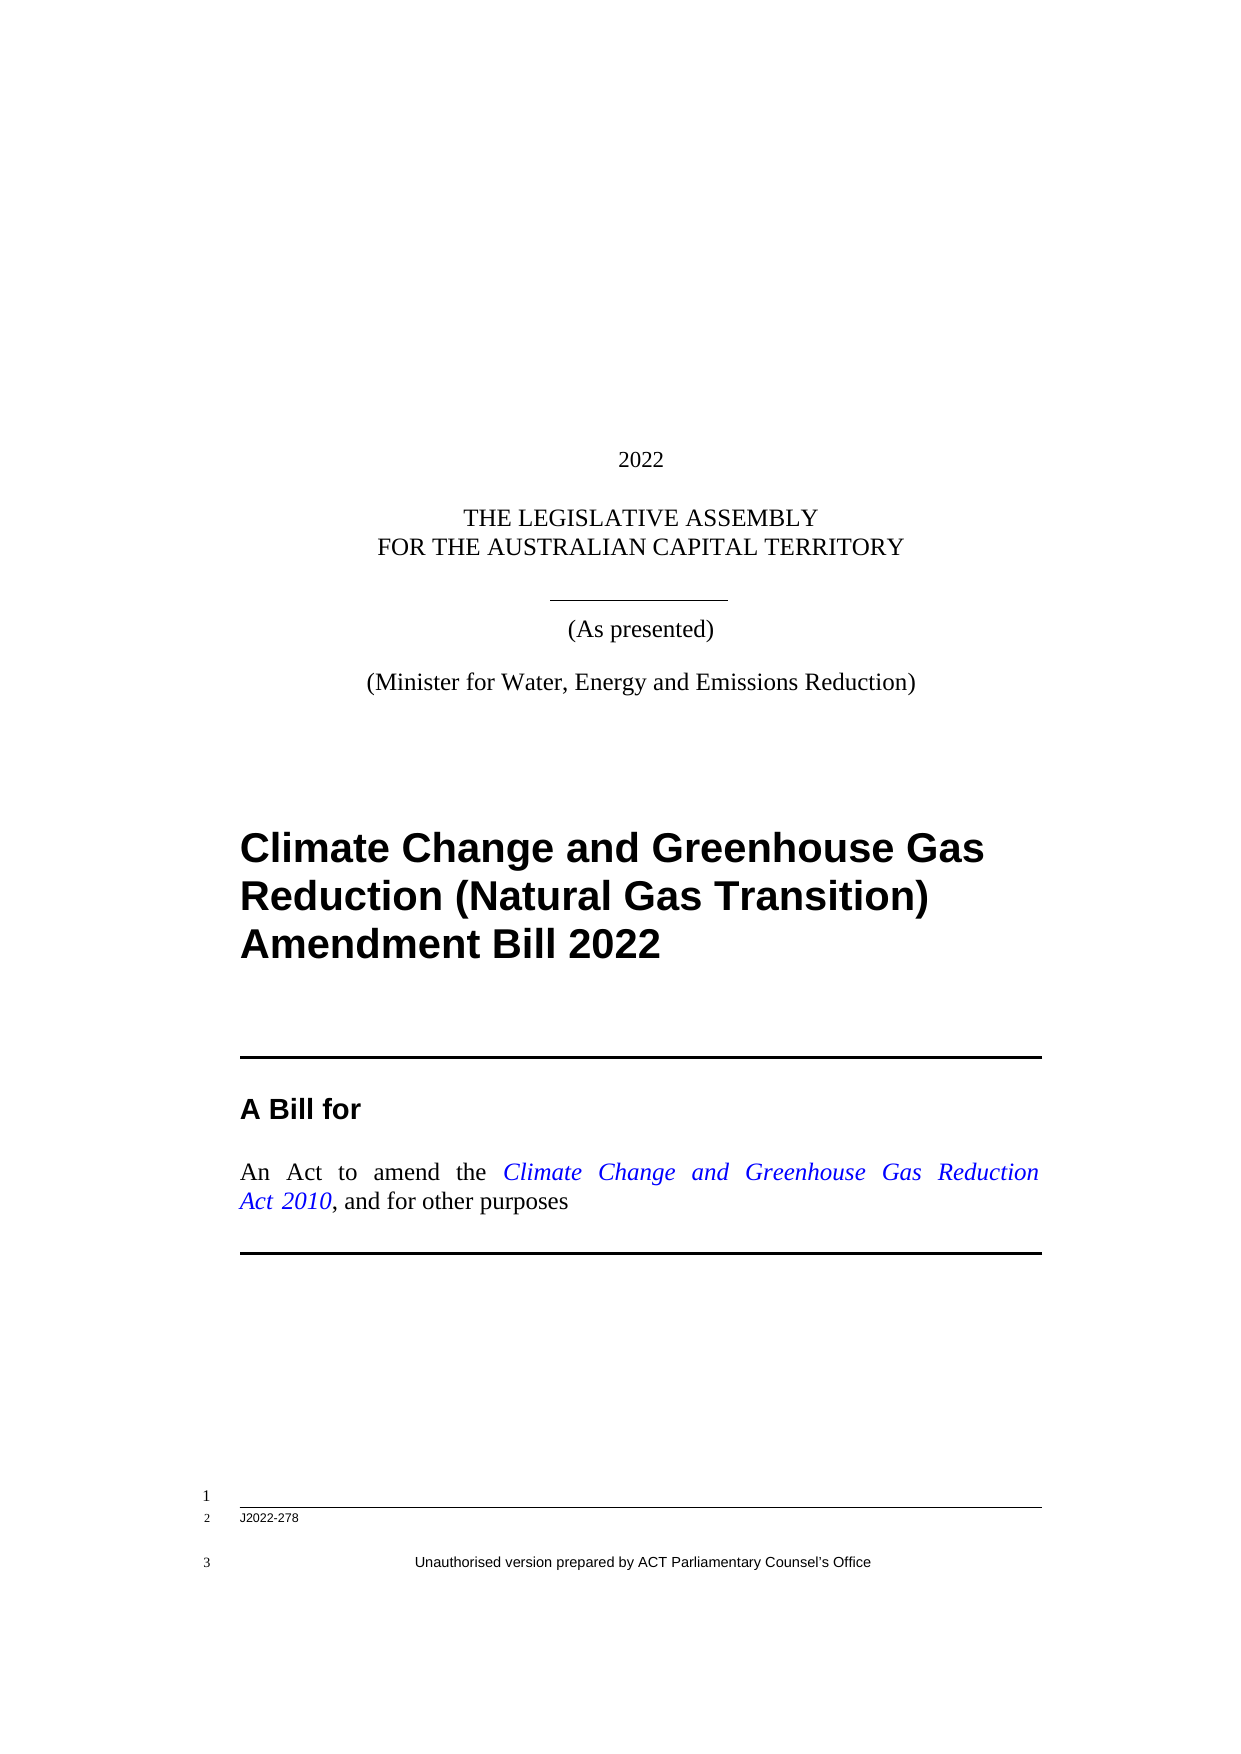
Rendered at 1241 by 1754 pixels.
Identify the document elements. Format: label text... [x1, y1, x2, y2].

text THE LEGISLATIVE ASSEMBLY FOR THE AUSTRALIAN CAPITAL TERRITORY [239, 503, 1042, 561]
text (Minister for Water, Energy and Emissions Reduction) [239, 667, 1042, 696]
text (As presented) [239, 614, 1042, 642]
text 2022 [239, 446, 1042, 472]
text A Bill for [239, 1092, 1042, 1126]
text Climate Change and Greenhouse Gas Reduction (Natural Gas Transition) Amendment Bill 2022 [239, 823, 1042, 967]
title An Act to amend the Climate Change and Greenhouse Gas Reduction Act 2010, and for other purposes [239, 1157, 1042, 1214]
